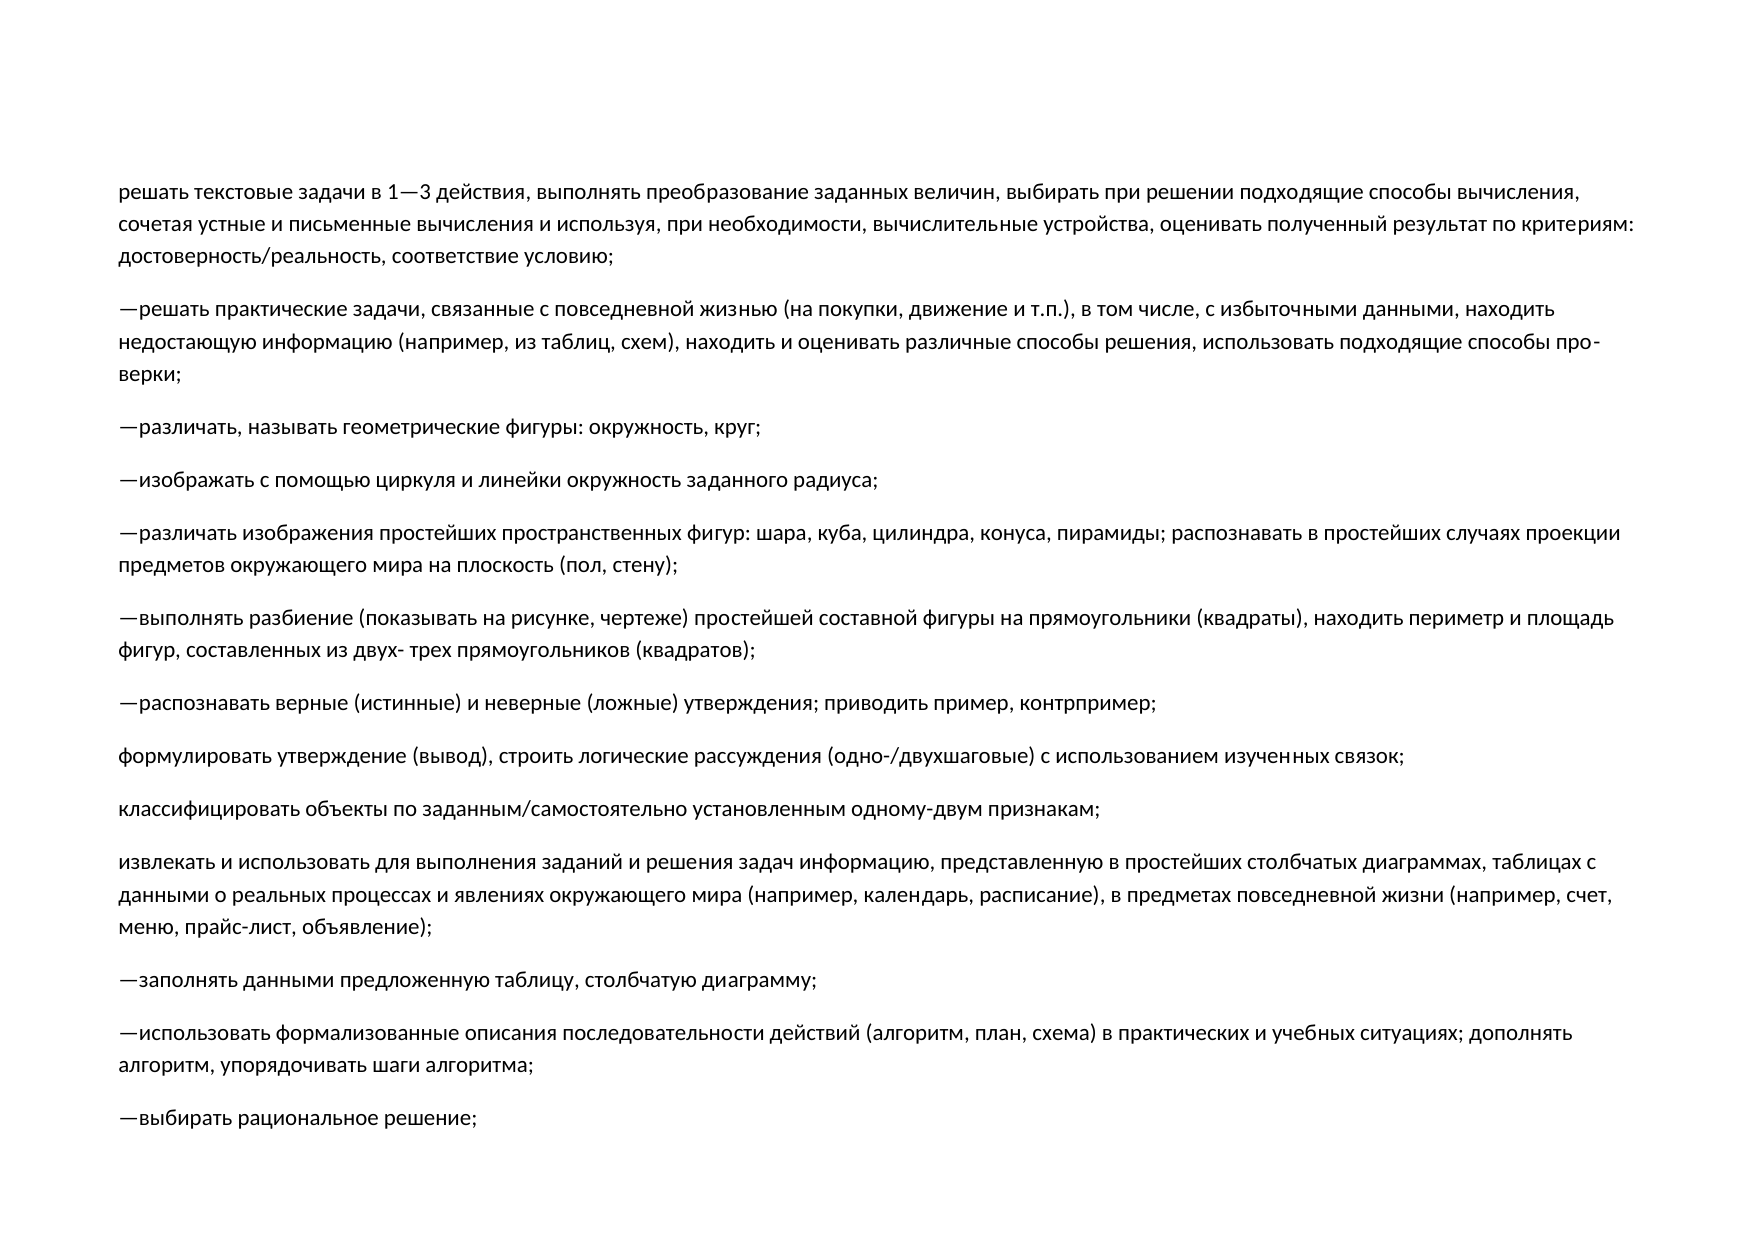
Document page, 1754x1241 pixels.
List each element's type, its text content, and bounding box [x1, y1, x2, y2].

text —различать изображения простейших пространственных фигур: шара, куба, цилиндра, конуса, пирамиды; распознавать в простейших случаях проекции предметов окружающего мира на плоскость (пол, стену); [118, 518, 1636, 578]
text —использовать формализованные описания последовательности действий (алгоритм, план, схема) в практических и учебных ситуациях; дополнять алгоритм, упорядочивать шаги алгоритма; [118, 1018, 1636, 1078]
text решать текстовые задачи в 1—3 действия, выполнять преобразование заданных величин, выбирать при решении подходящие способы вычисления, сочетая устные и письменные вычисления и используя, при необходимости, вычислительные устройства, оценивать полученный результат по критериям: достоверность/реальность, соответствие условию; [118, 177, 1636, 269]
text —выполнять разбиение (показывать на рисунке, чертеже) простейшей составной фигуры на прямоугольники (квадраты), находить периметр и площадь фигур, составленных из двух- трех прямоугольников (квадратов); [118, 603, 1636, 663]
text —распознавать верные (истинные) и неверные (ложные) утверждения; приводить пример, контрпример; [118, 688, 1636, 716]
text —заполнять данными предложенную таблицу, столбчатую диаграмму; [118, 965, 1636, 993]
text —выбирать рациональное решение; [118, 1103, 1636, 1131]
text формулировать утверждение (вывод), строить логические рассуждения (одно-/двухшаговые) с использованием изученных связок; [118, 741, 1636, 769]
text —изображать с помощью циркуля и линейки окружность заданного радиуса; [118, 465, 1636, 493]
text классифицировать объекты по заданным/самостоятельно установленным одному-двум признакам; [118, 794, 1636, 822]
text —различать, называть геометрические фигуры: окружность, круг; [118, 412, 1636, 440]
text извлекать и использовать для выполнения заданий и решения задач информацию, представленную в простейших столбчатых диаграммах, таблицах с данными о реальных процессах и явлениях окружающего мира (например, календарь, расписание), в предметах повседневной жизни (например, счет, меню, прайс-лист, объявление); [118, 847, 1636, 940]
text —решать практические задачи, связанные с повседневной жизнью (на покупки, движение и т.п.), в том числе, с избыточными данными, находить недостающую информацию (например, из таблиц, схем), находить и оценивать различные способы решения, использовать подходящие способы проверки; [118, 294, 1636, 387]
